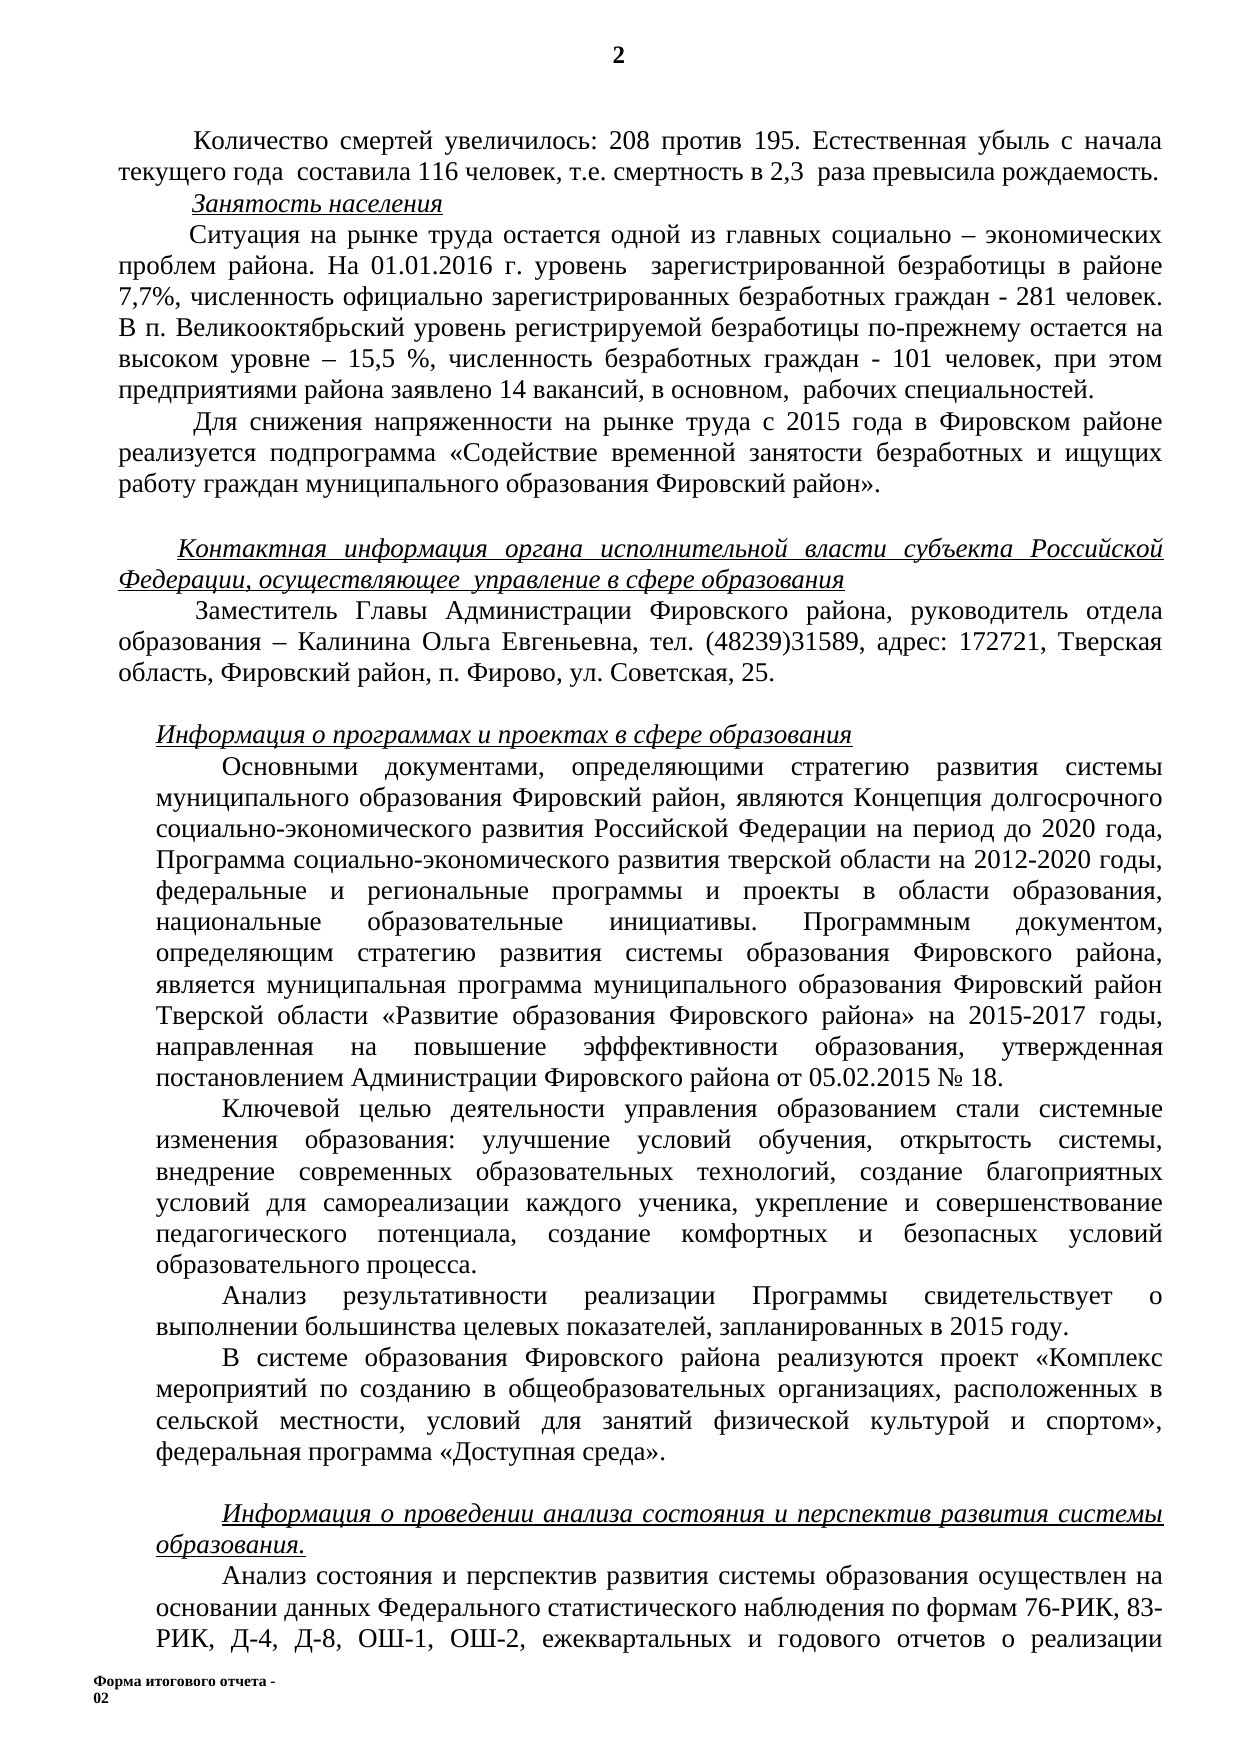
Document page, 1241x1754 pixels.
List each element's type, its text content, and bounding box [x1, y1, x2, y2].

text Информация о программах и проектах в сфере образования [156, 718, 1164, 750]
text Контактная информация органа исполнительной власти субъекта Российской Федерации, осуществляющее управление в сфере образования [118, 532, 1164, 594]
text Заместитель Главы Администрации Фировского района, руководитель отдела образования – Калинина Ольга Евгеньевна, тел. (48239)31589, адрес: 172721, Тверская область, Фировский район, п. Фирово, ул. Советская, 25. [118, 594, 1164, 687]
text Информация о проведении анализа состояния и перспектив развития системы образования. [156, 1497, 1164, 1559]
text Количество смертей увеличилось: 208 против 195. Естественная убыль с начала текущего года составила 116 человек, т.е. смертность в 2,3 раза превысила рождаемость. [118, 124, 1164, 187]
text Ситуация на рынке труда остается одной из главных социально – экономических проблем района. На 01.01.2016 г. уровень зарегистрированной безработицы в районе 7,7%, численность официально зарегистрированных безработных граждан - 281 человек. В п. Великооктябрьский уровень регистрируемой безработицы по-прежнему остается на высоком уровне – 15,5 %, численность безработных граждан - 101 человек, при этом предприятиями района заявлено 14 вакансий, в основном, рабочих специальностей. [118, 218, 1164, 405]
text В системе образования Фировского района реализуются проект «Комплекс мероприятий по созданию в общеобразовательных организациях, расположенных в сельской местности, условий для занятий физической культурой и спортом», федеральная программа «Доступная среда». [156, 1341, 1164, 1466]
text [156, 1559, 1164, 1653]
text Анализ результативности реализации Программы свидетельствует о выполнении большинства целевых показателей, запланированных в 2015 году. [156, 1279, 1164, 1341]
text Ключевой целью деятельности управления образованием стали системные изменения образования: улучшение условий обучения, открытость системы, внедрение современных образовательных технологий, создание благоприятных условий для самореализации каждого ученика, укрепление и совершенствование педагогического потенциала, создание комфортных и безопасных условий образовательного процесса. [156, 1092, 1164, 1279]
text Занятость населения [118, 187, 1164, 218]
text Для снижения напряженности на рынке труда с 2015 года в Фировском районе реализуется подпрограмма «Содействие временной занятости безработных и ищущих работу граждан муниципального образования Фировский район». [118, 405, 1164, 498]
text Основными документами, определяющими стратегию развития системы муниципального образования Фировский район, являются Концепция долгосрочного социально-экономического развития Российской Федерации на период до 2020 года, Программа социально-экономического развития тверской области на 2012-2020 годы, федеральные и региональные программы и проекты в области образования, национальные образовательные инициативы. Программным документом, определяющим стратегию развития системы образования Фировского района, является муниципальная программа муниципального образования Фировский район Тверской области «Развитие образования Фировского района» на 2015-2017 годы, направленная на повышение эфффективности образования, утвержденная постановлением Администрации Фировского района от 05.02.2015 № 18. [156, 750, 1164, 1092]
